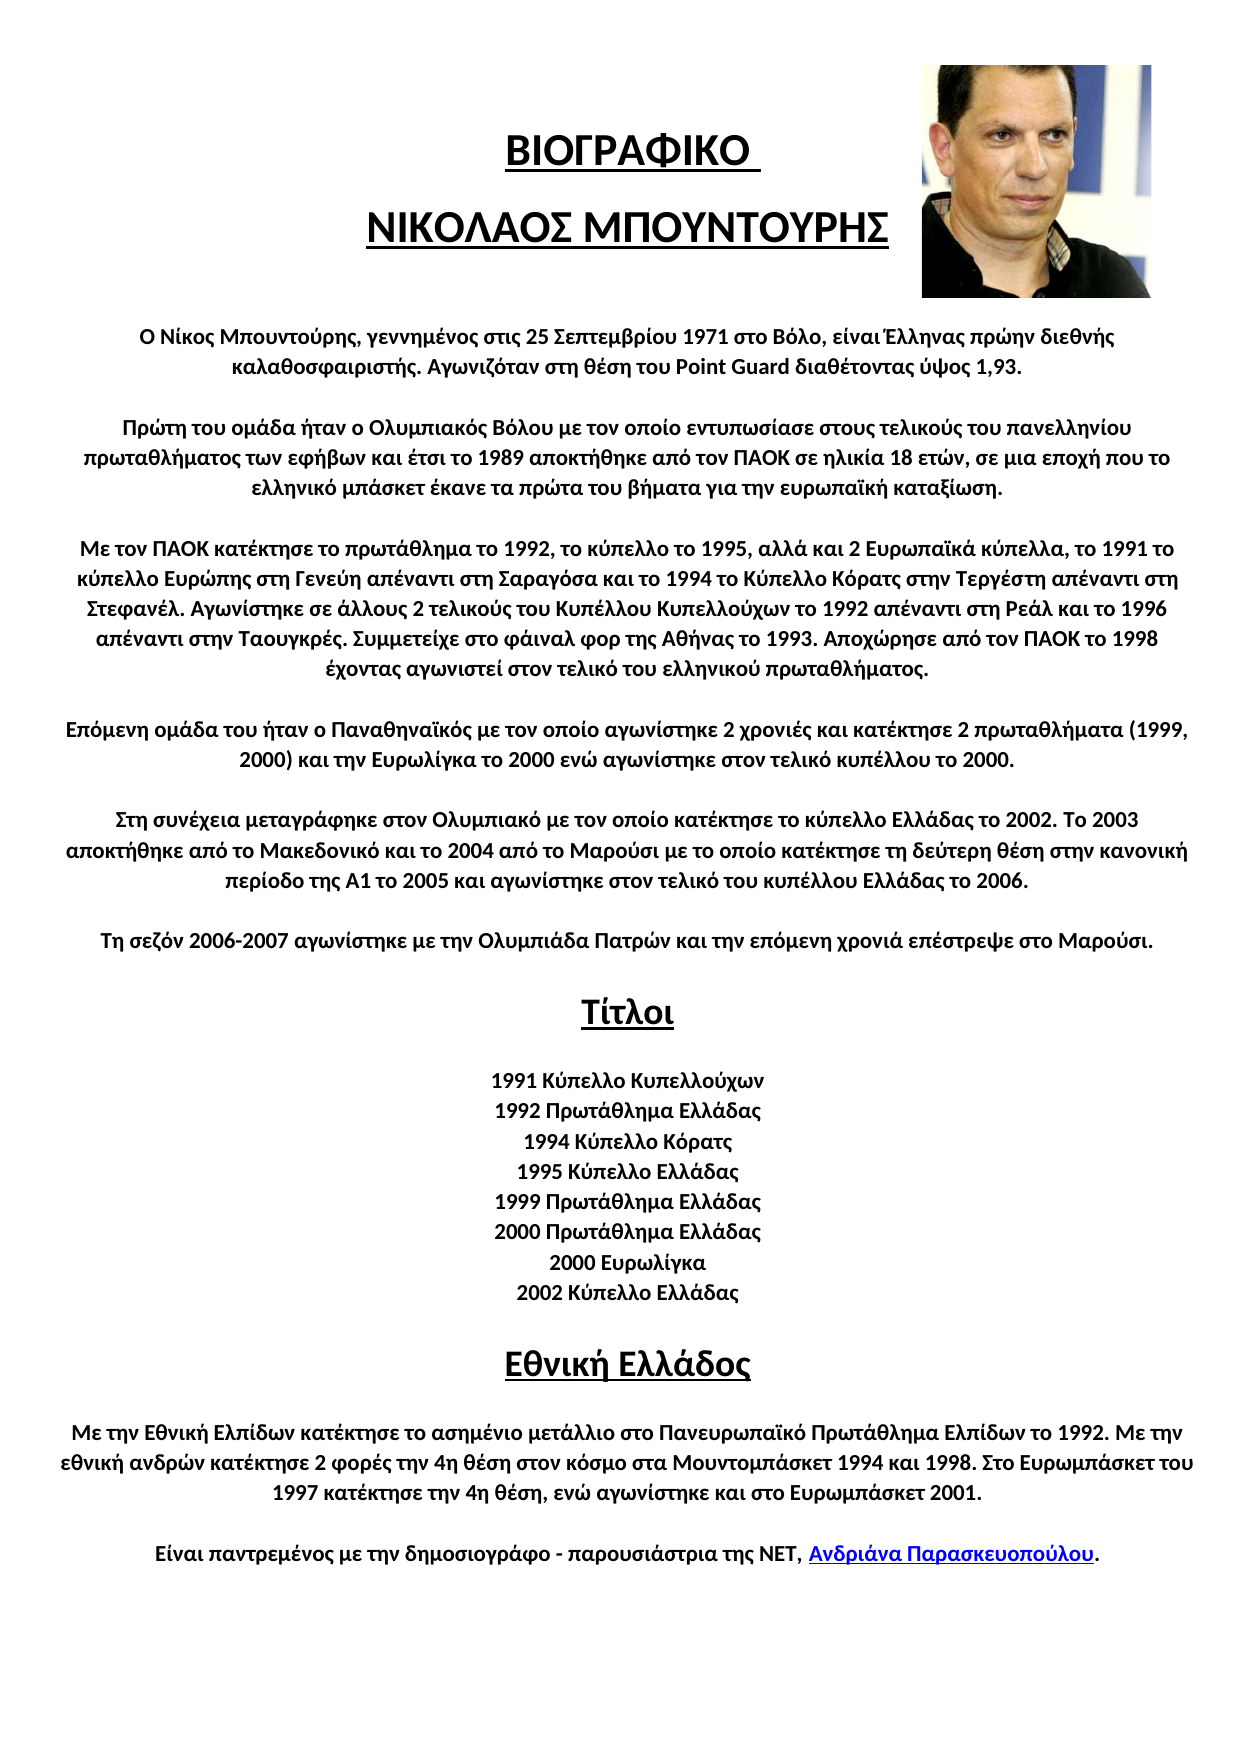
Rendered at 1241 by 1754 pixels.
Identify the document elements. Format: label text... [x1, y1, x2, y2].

text ΒΙΟΓΡΑΦΙΚΟ [59, 121, 1196, 177]
text ΝΙΚΟΛΑΟΣ ΜΠΟΥΝΤΟΥΡΗΣ [59, 198, 1196, 254]
picture [921, 65, 1152, 121]
text Ο Νίκος Μπουντούρης, γεννημένος στις 25 Σεπτεμβρίου 1971 στο Βόλο, είναι Έλληνας πρώην διεθνής καλαθοσφαιριστής. Αγωνιζόταν στη θέση του Point Guard διαθέτοντας ύψος 1,93. Πρώτη του ομάδα ήταν ο Ολυμπιακός Βόλου με τον οποίο εντυπωσίασε στους τελικούς του πανελληνίου πρωταθλήματος των εφήβων και έτσι το 1989 αποκτήθηκε από τον ΠΑΟΚ σε ηλικία 18 ετών, σε μια εποχή που το ελληνικό μπάσκετ έκανε τα πρώτα του βήματα για την ευρωπαϊκή καταξίωση. Με τον ΠΑΟΚ κατέκτησε το πρωτάθλημα το 1992, το κύπελλο το 1995, αλλά και 2 Ευρωπαϊκά κύπελλα, το 1991 το κύπελλο Ευρώπης στη Γενεύη απέναντι στη Σαραγόσα και το 1994 το Κύπελλο Κόρατς στην Τεργέστη απέναντι στη Στεφανέλ. Αγωνίστηκε σε άλλους 2 τελικούς του Κυπέλλου Κυπελλούχων το 1992 απέναντι στη Ρεάλ και το 1996 απέναντι στην Ταουγκρές. Συμμετείχε στο φάιναλ φορ της Αθήνας το 1993. Αποχώρησε από τον ΠΑΟΚ το 1998 έχοντας αγωνιστεί στον τελικό του ελληνικού πρωταθλήματος. Επόμενη ομάδα του ήταν ο Παναθηναϊκός με τον οποίο αγωνίστηκε 2 χρονιές και κατέκτησε 2 πρωταθλήματα (1999, 2000) και την Ευρωλίγκα το 2000 ενώ αγωνίστηκε στον τελικό κυπέλλου το 2000. Στη συνέχεια μεταγράφηκε στον Ολυμπιακό με τον οποίο κατέκτησε το κύπελλο Ελλάδας το 2002. Το 2003 αποκτήθηκε από το Μακεδονικό και το 2004 από το Μαρούσι με το οποίο κατέκτησε τη δεύτερη θέση στην κανονική περίοδο της Α1 το 2005 και αγωνίστηκε στον τελικό του κυπέλλου Ελλάδας το 2006. Τη σεζόν 2006-2007 αγωνίστηκε με την Ολυμπιάδα Πατρών και την επόμενη χρονιά επέστρεψε στο Μαρούσι. Τίτλοι 1991 Κύπελλο Κυπελλούχων 1992 Πρωτάθλημα Ελλάδας 1994 Κύπελλο Κόρατς 1995 Κύπελλο Ελλάδας 1999 Πρωτάθλημα Ελλάδας 2000 Πρωτάθλημα Ελλάδας 2000 Ευρωλίγκα 2002 Κύπελλο Ελλάδας Εθνική Ελλάδος Με την Εθνική Ελπίδων κατέκτησε το ασημένιο μετάλλιο στο Πανευρωπαϊκό Πρωτάθλημα Ελπίδων το 1992. Με την εθνική ανδρών κατέκτησε 2 φορές την 4η θέση στον κόσμο στα Μουντομπάσκετ 1994 και 1998. Στο Ευρωμπάσκετ του 1997 κατέκτησε την 4η θέση, ενώ αγωνίστηκε και στο Ευρωμπάσκετ 2001. Είναι παντρεμένος με την δημοσιογράφο - παρουσιάστρια της ΝΕΤ, Ανδριάνα Παρασκευοπούλου. [59, 322, 1196, 1567]
picture [921, 177, 1152, 198]
picture [921, 254, 1152, 298]
